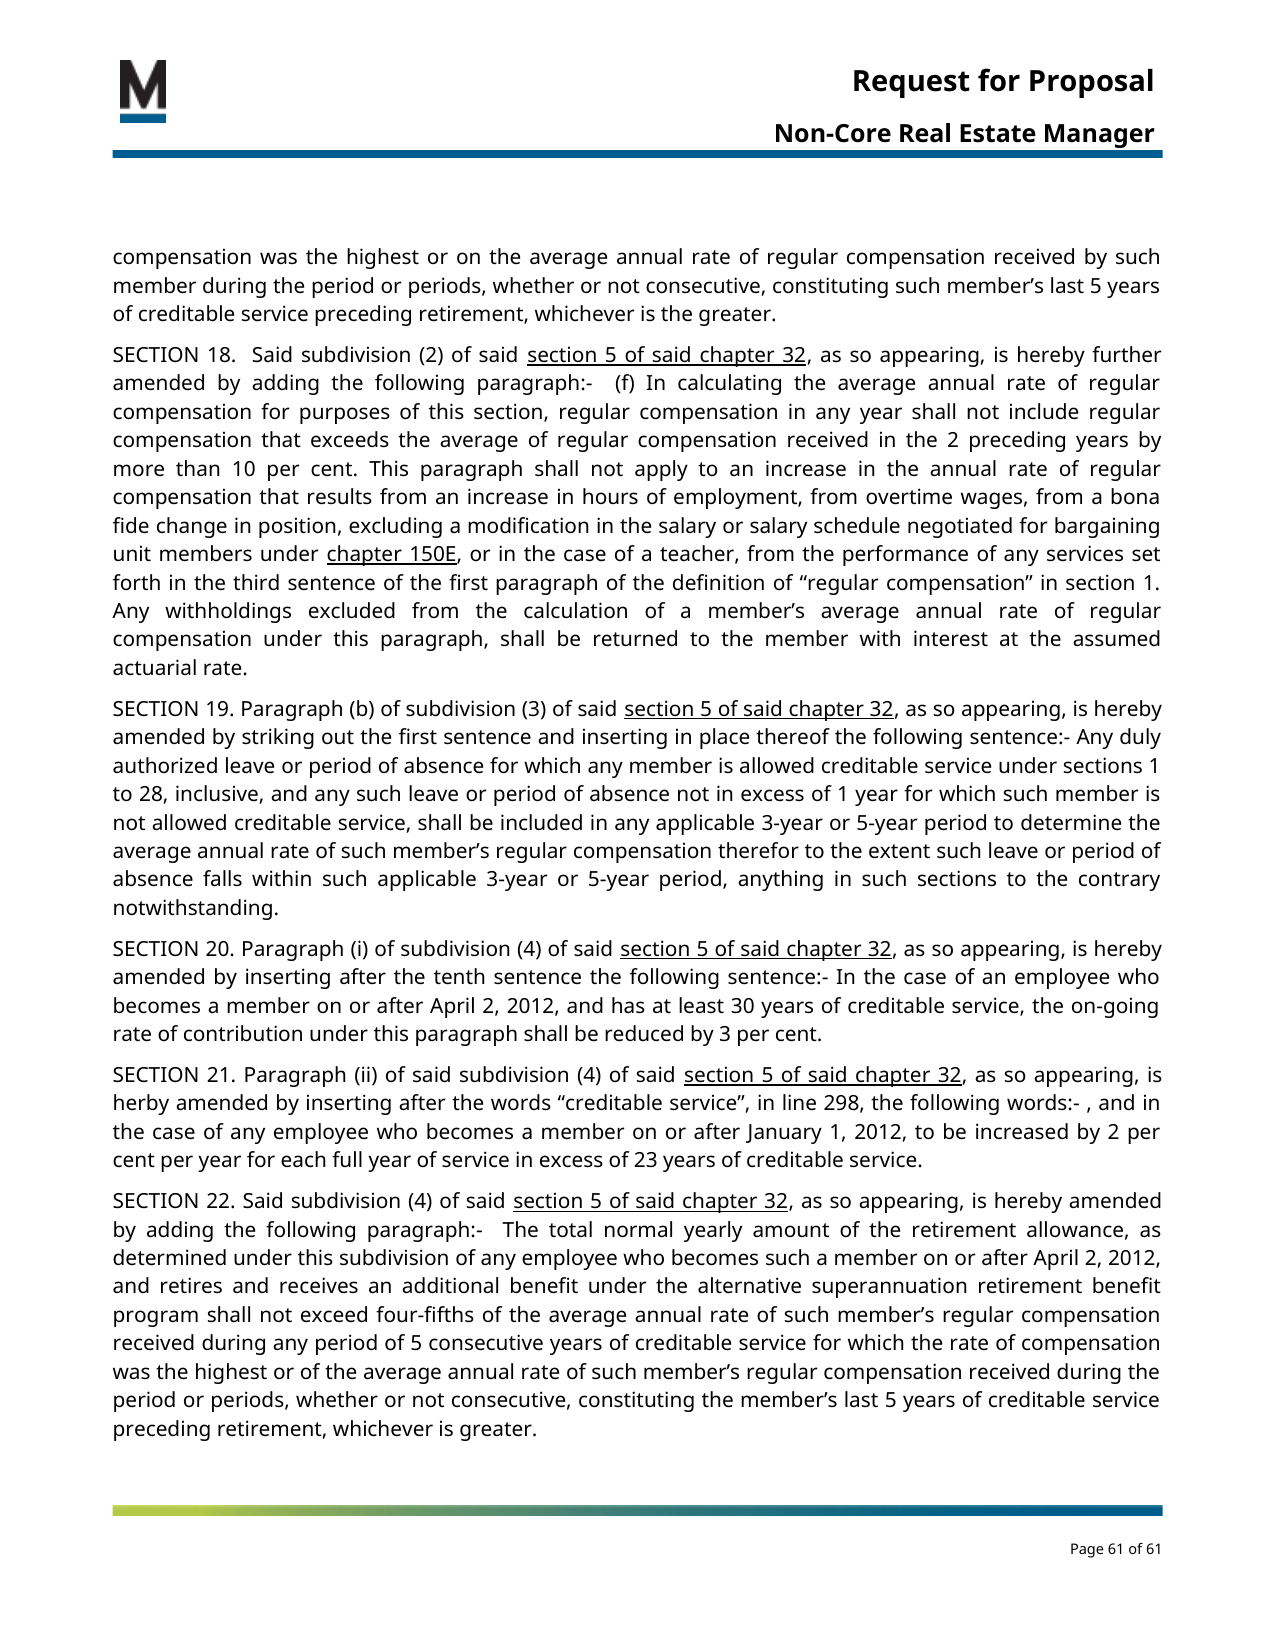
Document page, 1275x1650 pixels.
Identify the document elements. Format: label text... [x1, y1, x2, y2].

text SECTION 20. Paragraph (i) of subdivision (4) of said section 5 of said chapter 32, as so appearing, is hereby amended by inserting after the tenth sentence the following sentence:- In the case of an employee who becomes a member on or after April 2, 2012, and has at least 30 years of creditable service, the on-going rate of contribution under this paragraph shall be reduced by 3 per cent. [112, 934, 1162, 1048]
text SECTION 18. Said subdivision (2) of said section 5 of said chapter 32, as so appearing, is hereby further amended by adding the following paragraph:- (f) In calculating the average annual rate of regular compensation for purposes of this section, regular compensation in any year shall not include regular compensation that exceeds the average of regular compensation received in the 2 preceding years by more than 10 per cent. This paragraph shall not apply to an increase in the annual rate of regular compensation that results from an increase in hours of employment, from overtime wages, from a bona fide change in position, excluding a modification in the salary or salary schedule negotiated for bargaining unit members under chapter 150E, or in the case of a teacher, from the performance of any services set forth in the third sentence of the first paragraph of the definition of “regular compensation” in section 1. Any withholdings excluded from the calculation of a member’s average annual rate of regular compensation under this paragraph, shall be returned to the member with interest at the assumed actuarial rate. [112, 340, 1162, 681]
text SECTION 21. Paragraph (ii) of said subdivision (4) of said section 5 of said chapter 32, as so appearing, is herby amended by inserting after the words “creditable service”, in line 298, the following words:- , and in the case of any employee who becomes a member on or after January 1, 2012, to be increased by 2 per cent per year for each full year of service in excess of 23 years of creditable service. [112, 1060, 1162, 1174]
picture [1062, 1512, 1094, 1516]
picture [112, 1505, 1163, 1516]
text SECTION 19. Paragraph (b) of subdivision (3) of said section 5 of said chapter 32, as so appearing, is hereby amended by striking out the first sentence and inserting in place thereof the following sentence:- Any duly authorized leave or period of absence for which any member is allowed creditable service under sections 1 to 28, inclusive, and any such leave or period of absence not in excess of 1 year for which such member is not allowed creditable service, shall be included in any applicable 3-year or 5-year period to determine the average annual rate of such member’s regular compensation therefor to the extent such leave or period of absence falls within such applicable 3-year or 5-year period, anything in such sections to the contrary notwithstanding. [112, 694, 1162, 921]
text SECTION 22. Said subdivision (4) of said section 5 of said chapter 32, as so appearing, is hereby amended by adding the following paragraph:- The total normal yearly amount of the retirement allowance, as determined under this subdivision of any employee who becomes such a member on or after April 2, 2012, and retires and receives an additional benefit under the alternative superannuation retirement benefit program shall not exceed four-fifths of the average annual rate of such member’s regular compensation received during any period of 5 consecutive years of creditable service for which the rate of compensation was the highest or of the average annual rate of such member’s regular compensation received during the period or periods, whether or not consecutive, constituting the member’s last 5 years of creditable service preceding retirement, whichever is greater. [112, 1186, 1162, 1442]
